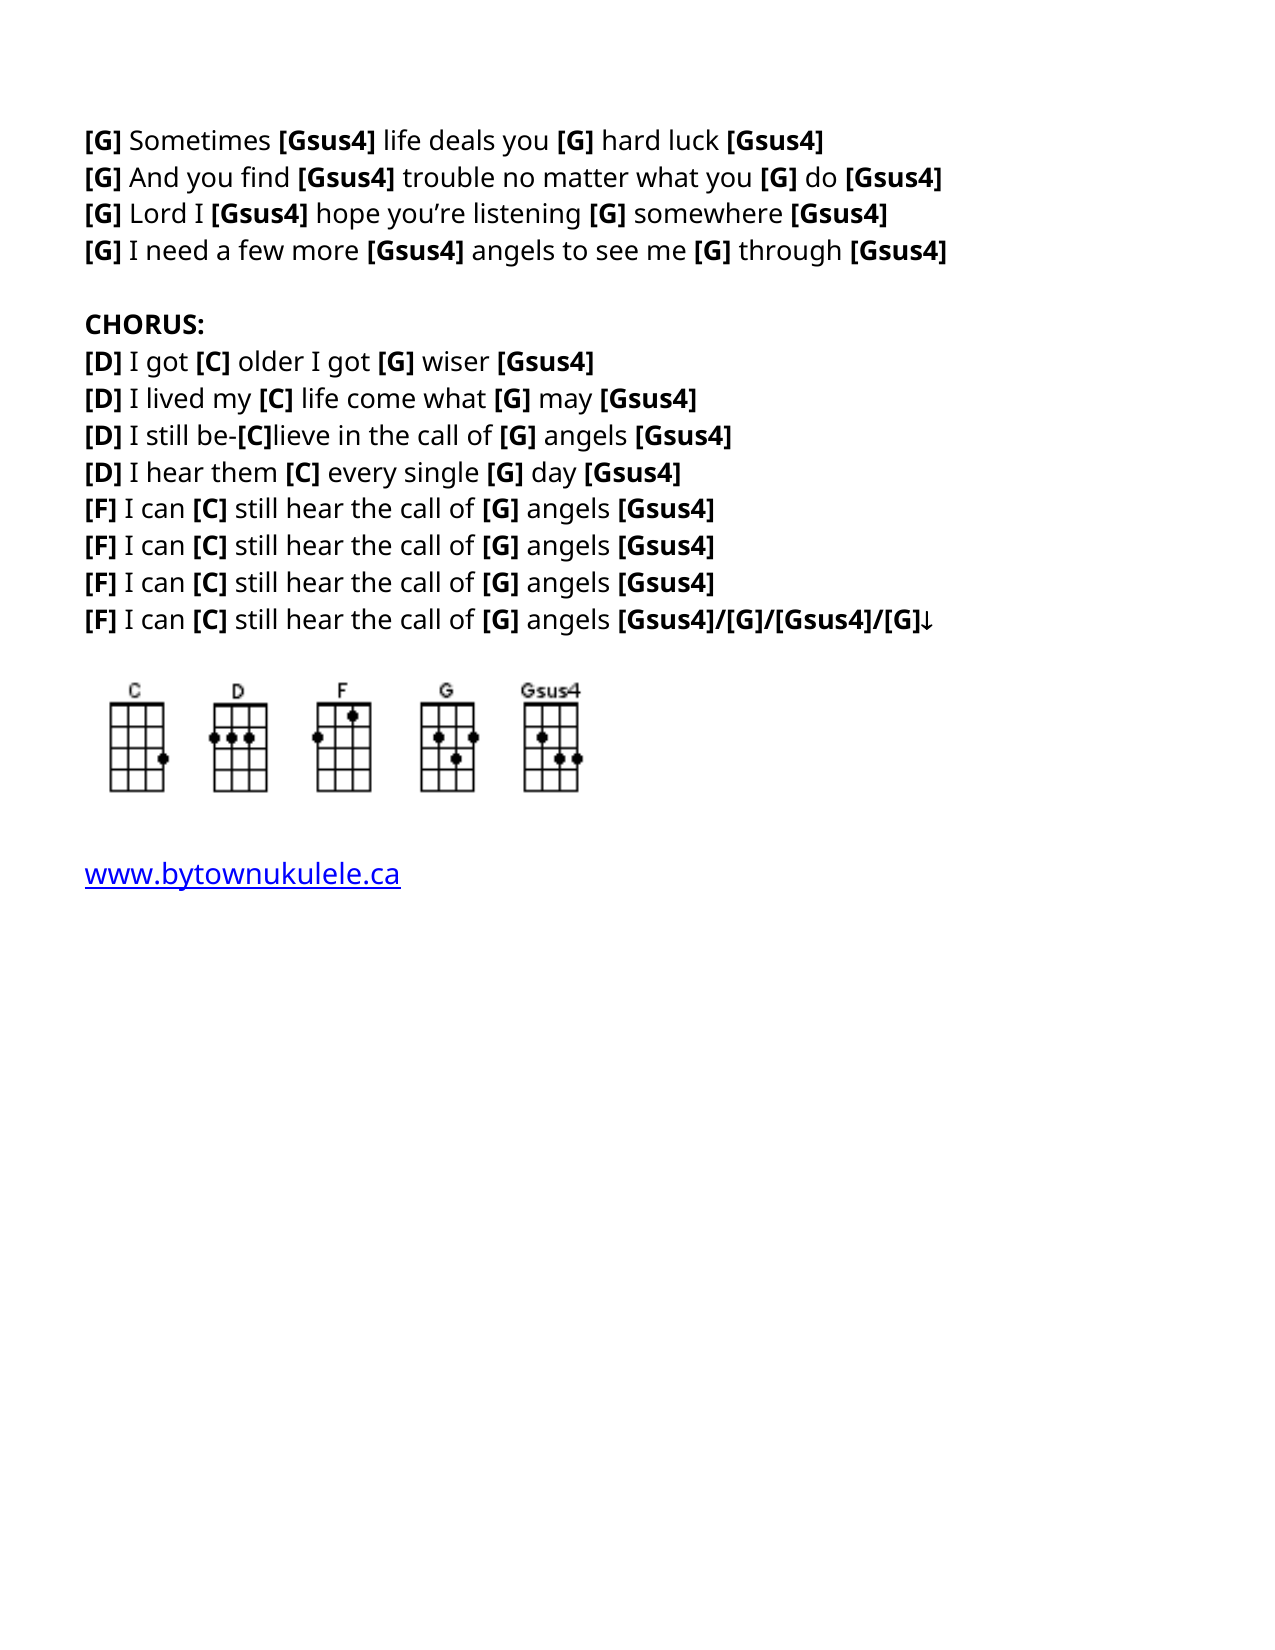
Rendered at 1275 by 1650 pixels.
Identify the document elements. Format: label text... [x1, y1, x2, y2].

text [F] I can [C] still hear the call of [G] angels [Gsus4] [84, 527, 1247, 564]
text [D] I got [C] older I got [G] wiser [Gsus4] [84, 342, 1247, 379]
text [G] Sometimes [Gsus4] life deals you [G] hard luck [Gsus4] [84, 121, 1247, 158]
text [G] And you find [Gsus4] trouble no matter what you [G] do [Gsus4] [84, 158, 1247, 195]
text [D] I lived my [C] life come what [G] may [Gsus4] [84, 379, 1247, 416]
text [F] I can [C] still hear the call of [G] angels [Gsus4] [84, 564, 1247, 601]
text [G] I need a few more [Gsus4] angels to see me [G] through [Gsus4] [84, 232, 1247, 269]
text [F] I can [C] still hear the call of [G] angels [Gsus4]/[G]/[Gsus4]/[G] [84, 601, 1247, 637]
text [F] I can [C] still hear the call of [G] angels [Gsus4] [84, 490, 1247, 527]
text [G] Lord I [Gsus4] hope you’re listening [G] somewhere [Gsus4] [84, 195, 1247, 232]
text www.bytownukulele.ca [84, 854, 1247, 893]
text [D] I still be-[C]lieve in the call of [G] angels [Gsus4] [84, 416, 1247, 453]
picture [84, 677, 603, 814]
text CHORUS: [84, 306, 1247, 342]
text [D] I hear them [C] every single [G] day [Gsus4] [84, 453, 1247, 490]
